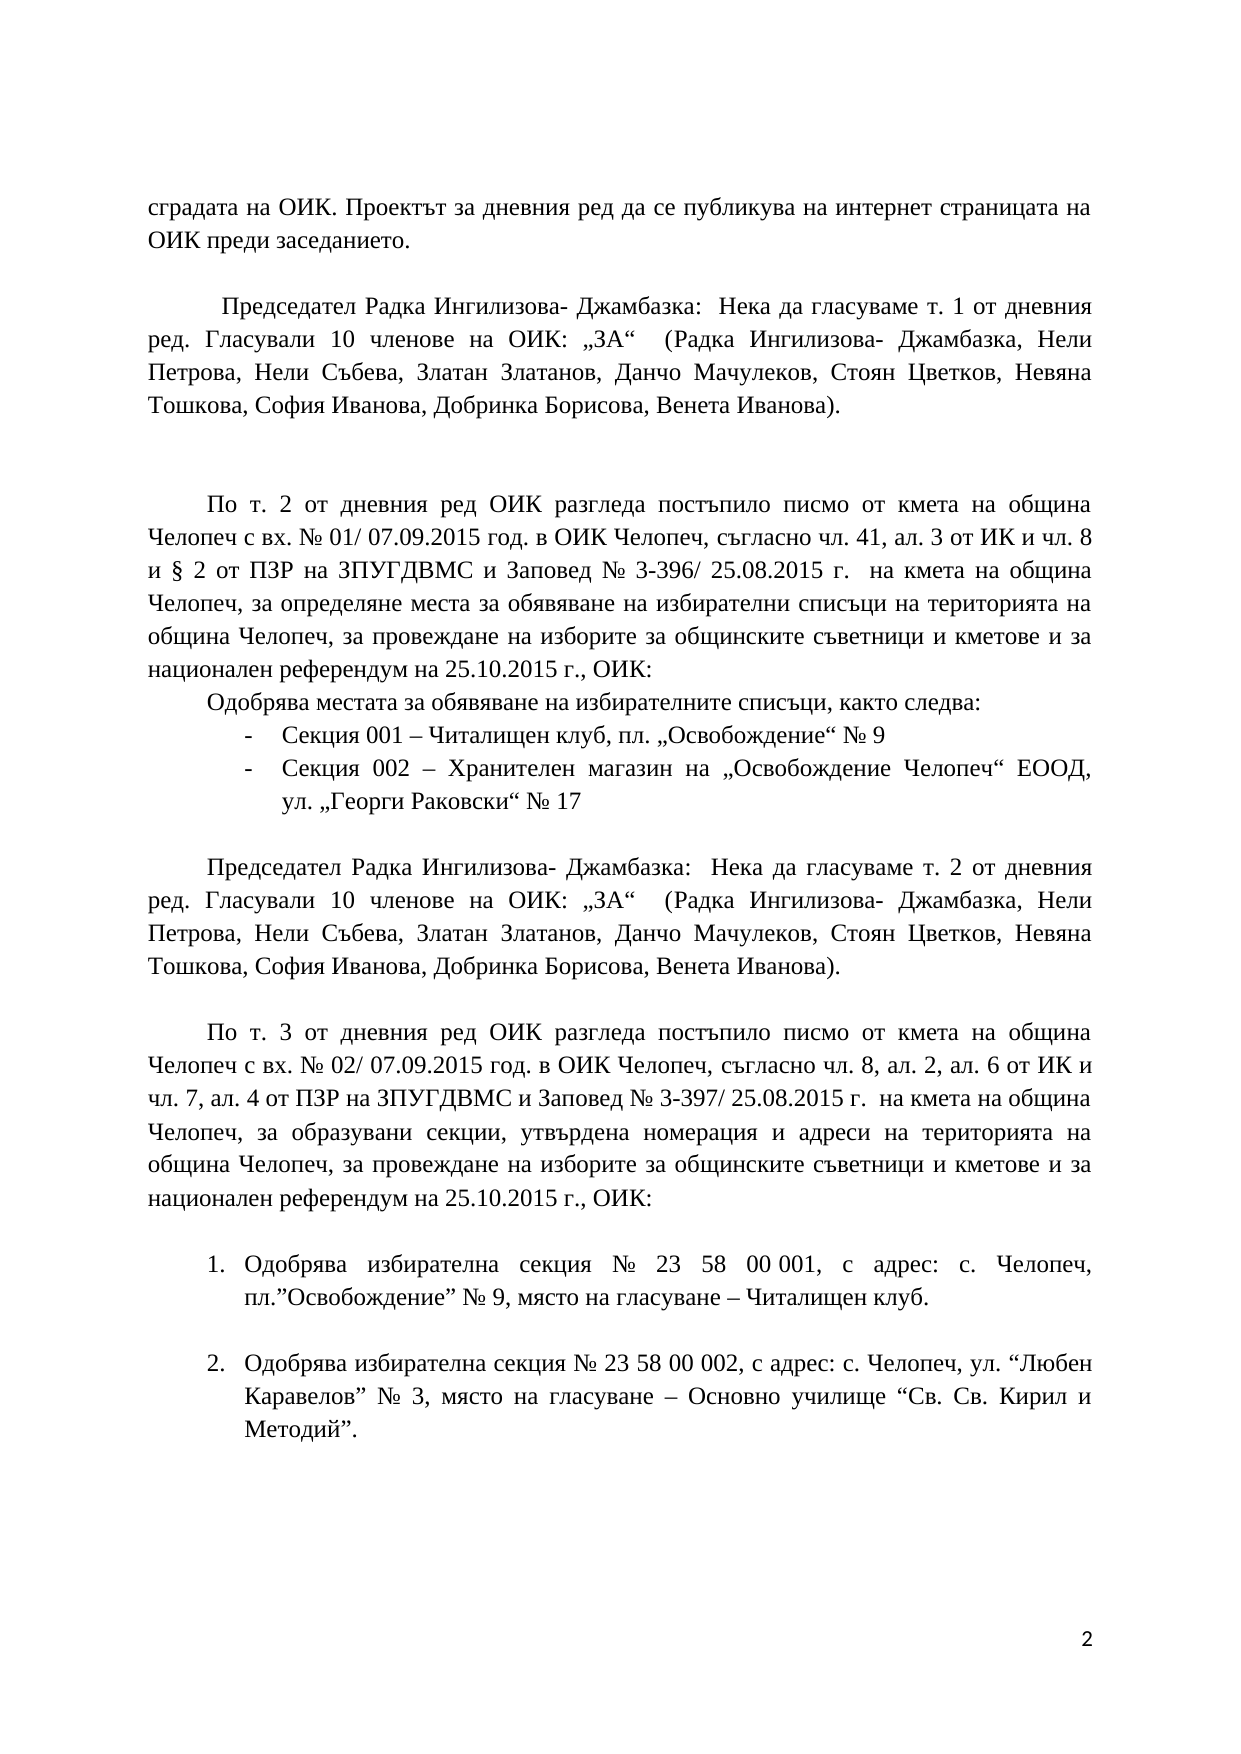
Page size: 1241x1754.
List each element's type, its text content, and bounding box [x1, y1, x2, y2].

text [148, 192, 1093, 254]
text По т. 3 от дневния ред ОИК разгледа постъпило писмо от кмета на община Челопеч с вх. № 02/ 07.09.2015 год. в ОИК Челопеч, съгласно чл. 8, ал. 2, ал. 6 от ИК и чл. 7, ал. 4 от ПЗР на ЗПУГДВМС и Заповед № 3-397/ 25.08.2015 г. на кмета на община Челопеч, за образувани секции, утвърдена номерация и адреси на територията на община Челопеч, за провеждане на изборите за общинските съветници и кметове и за национален референдум на 25.10.2015 г., ОИК: [148, 1017, 1093, 1211]
list Одобрява избирателна секция № 23 58 00 001, с адрес: с. Челопеч, пл.”Освобождение” № 9, място на гласуване – Читалищен клуб. [207, 1249, 1093, 1310]
text Председател Радка Ингилизова- Джамбазка: Нека да гласуваме т. 2 от дневния ред. Гласували 10 членове на ОИК: „ЗА“ (Радка Ингилизова- Джамбазка, Нели Петрова, Нели Събева, Златан Златанов, Данчо Мачулеков, Стоян Цветков, Невяна Тошкова, София Иванова, Добринка Борисова, Венета Иванова). [148, 852, 1093, 980]
text По т. 2 от дневния ред ОИК разгледа постъпило писмо от кмета на община Челопеч с вх. № 01/ 07.09.2015 год. в ОИК Челопеч, съгласно чл. 41, ал. 3 от ИК и чл. 8 и § 2 от ПЗР на ЗПУГДВМС и Заповед № 3-396/ 25.08.2015 г. на кмета на община Челопеч, за определяне места за обявяване на избирателни списъци на територията на община Челопеч, за провеждане на изборите за общинските съветници и кметове и за национален референдум на 25.10.2015 г., ОИК: [148, 489, 1093, 683]
list Секция 001 – Читалищен клуб, пл. „Освобождение“ № 9 [244, 720, 1093, 749]
text Председател Радка Ингилизова- Джамбазка: Нека да гласуваме т. 1 от дневния ред. Гласували 10 членове на ОИК: „ЗА“ (Радка Ингилизова- Джамбазка, Нели Петрова, Нели Събева, Златан Златанов, Данчо Мачулеков, Стоян Цветков, Невяна Тошкова, София Иванова, Добринка Борисова, Венета Иванова). [148, 291, 1093, 419]
text Одобрява местата за обявяване на избирателните списъци, както следва: [148, 687, 1093, 716]
list Секция 002 – Хранителен магазин на „Освобождение Челопеч“ ЕООД, ул. „Георги Раковски“ № 17 [244, 753, 1093, 815]
list Одобрява избирателна секция № 23 58 00 002, с адрес: с. Челопеч, ул. “Любен Каравелов” № 3, място на гласуване – Основно училище “Св. Св. Кирил и Методий”. [207, 1348, 1093, 1442]
